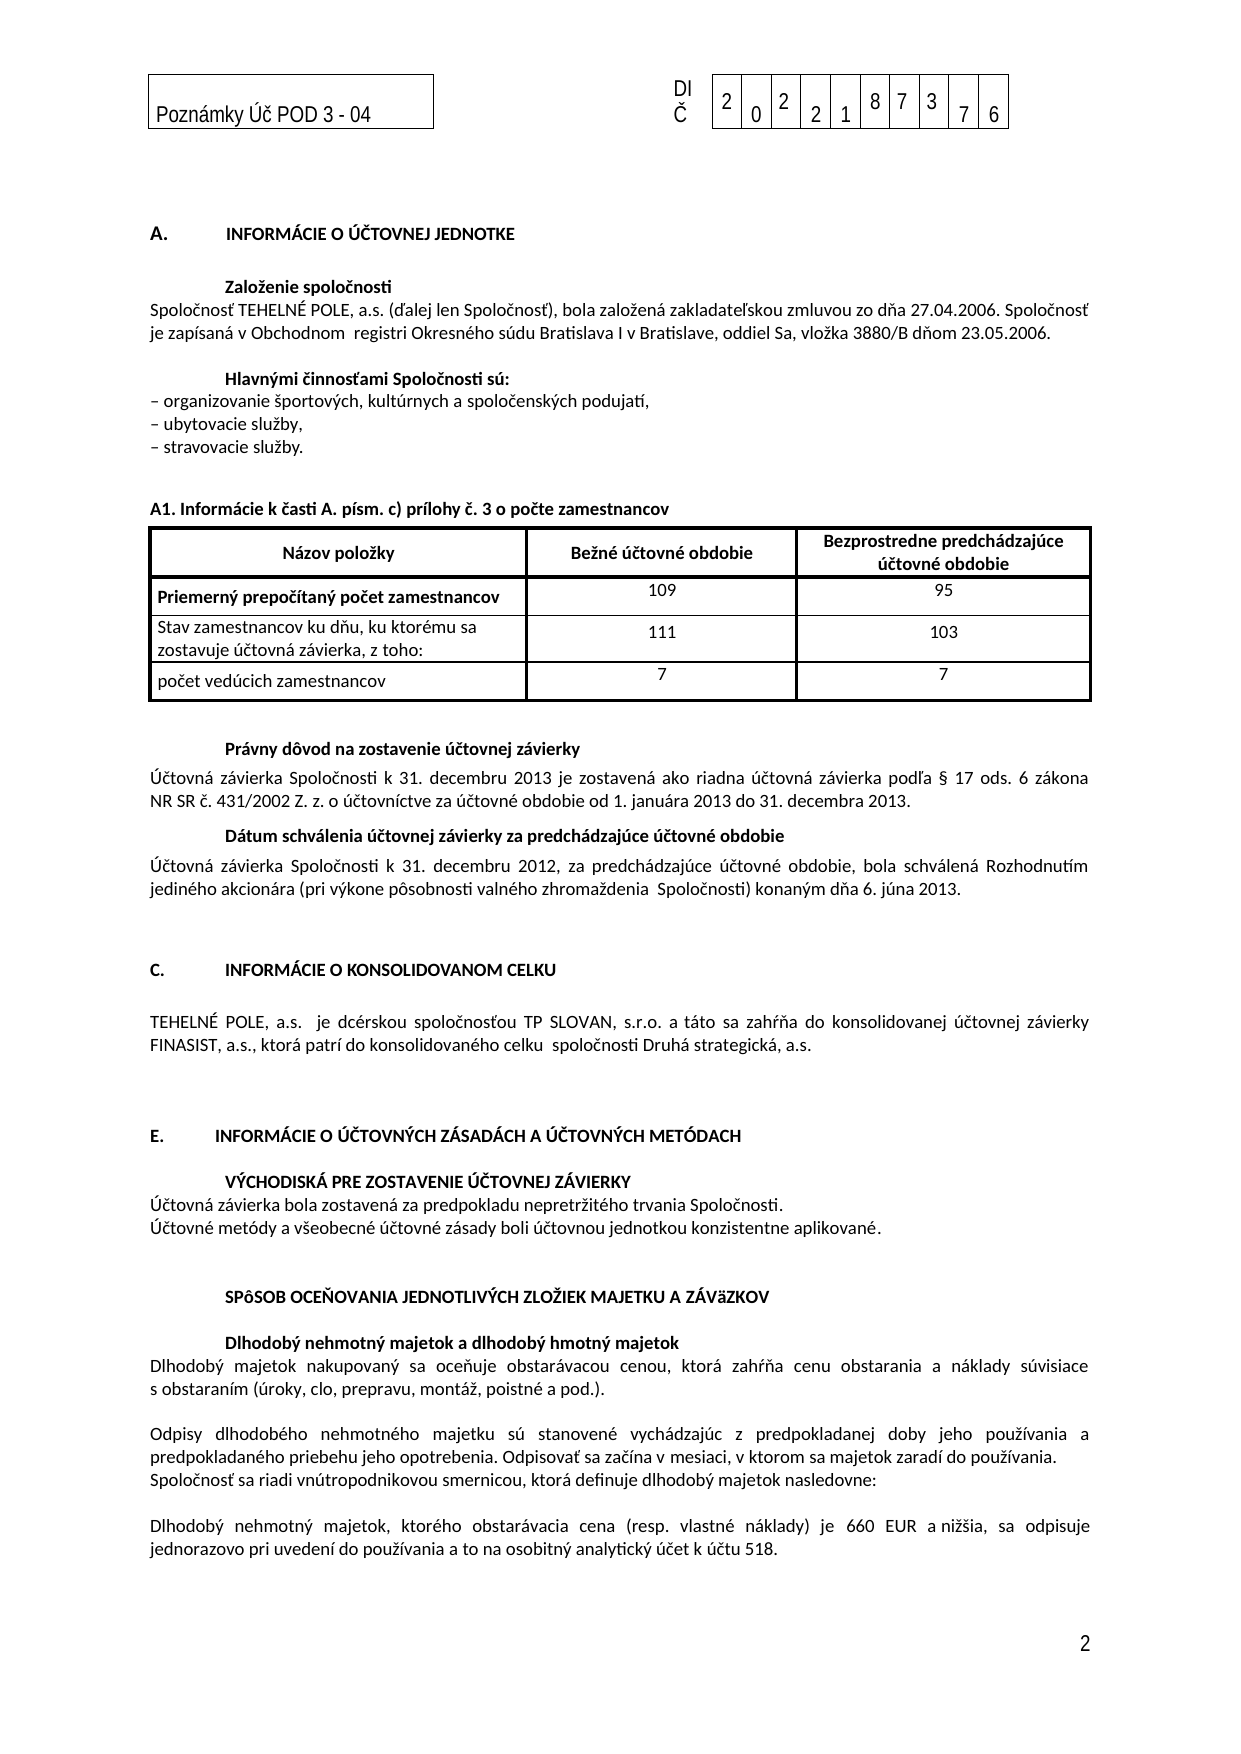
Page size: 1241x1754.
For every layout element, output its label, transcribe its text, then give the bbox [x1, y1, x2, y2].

title A1. Informácie k časti A. písm. c) prílohy č. 3 o počte zamestnancov [150, 497, 1090, 520]
subtitle INFORMÁCIE O KONSOLIDOVANOM CELKU [150, 958, 1090, 981]
table_header Bezprostredne predchádzajúce účtovné obdobie [798, 530, 1089, 575]
table_cell 111 [528, 616, 795, 661]
text Dlhodobý majetok nakupovaný sa oceňuje obstarávacou cenou, ktorá zahŕňa cenu obstarania a náklady súvisiace s obstaraním (úroky, clo, prepravu, montáž, poistné a pod.). [150, 1354, 1090, 1399]
subtitle Hlavnými činnosťami Spoločnosti sú: [225, 367, 1090, 390]
text Odpisy dlhodobého nehmotného majetku sú stanovené vychádzajúc z predpokladanej doby jeho používania a predpokladaného priebehu jeho opotrebenia. Odpisovať sa začína v mesiaci, v ktorom sa majetok zaradí do používania. [150, 1422, 1090, 1468]
text – organizovanie športových, kultúrnych a spoločenských podujatí, [150, 390, 1090, 413]
table_cell 95 [798, 579, 1089, 614]
title – stravovacie služby. [150, 436, 1090, 458]
text TEHELNÉ POLE, a.s. je dcérskou spoločnosťou TP SLOVAN, s.r.o. a táto sa zahŕňa do konsolidovanej účtovnej závierky FINASIST, a.s., ktorá patrí do konsolidovaného celku spoločnosti Druhá strategická, a.s. [150, 1010, 1090, 1056]
list VÝCHODISKÁ PRE ZOSTAVENIE ÚČTOVNEJ ZÁVIERKY [225, 1170, 1090, 1193]
table_cell Priemerný prepočítaný počet zamestnancov [152, 579, 525, 614]
text Účtovné metódy a všeobecné účtovné zásady boli účtovnou jednotkou konzistentne aplikované. [150, 1216, 1090, 1239]
subtitle Dátum schválenia účtovnej závierky za predchádzajúce účtovné obdobie [225, 824, 1090, 847]
text E. INFORMÁCIE O ÚČTOVNÝCH ZÁSADÁCH A ÚČTOVNÝCH METÓDACH [150, 1124, 1090, 1147]
table_header Bežné účtovné obdobie [528, 530, 795, 575]
table_header Názov položky [152, 530, 525, 575]
table_cell Stav zamestnancov ku dňu, ku ktorému sa zostavuje účtovná závierka, z toho: [152, 616, 525, 661]
subtitle Založenie spoločnosti [225, 275, 1090, 298]
list Dlhodobý nehmotný majetok a dlhodobý hmotný majetok [225, 1331, 1090, 1354]
text Účtovná závierka Spoločnosti k 31. decembru 2013 je zostavená ako riadna účtovná závierka podľa § 17 ods. 6 zákona NR SR č. 431/2002 Z. z. o účtovníctve za účtovné obdobie od 1. januára 2013 do 31. decembra 2013. [106, 766, 1090, 812]
text Dlhodobý nehmotný majetok, ktorého obstarávacia cena (resp. vlastné náklady) je 660 EUR a nižšia, sa odpisuje jednorazovo pri uvedení do používania a to na osobitný analytický účet k účtu 518. [150, 1514, 1090, 1560]
table_cell 103 [798, 616, 1089, 661]
text – ubytovacie služby, [150, 413, 1090, 436]
text Účtovná závierka Spoločnosti k 31. decembru 2012, za predchádzajúce účtovné obdobie, bola schválená Rozhodnutím jediného akcionára (pri výkone pôsobnosti valného zhromaždenia Spoločnosti) konaným dňa 6. júna 2013. [106, 854, 1090, 899]
subtitle INFORMÁCIE O ÚČTOVNEJ JEDNOTKE [150, 221, 1090, 246]
table_cell 109 [528, 579, 795, 614]
text Účtovná závierka bola zostavená za predpokladu nepretržitého trvania Spoločnosti. [150, 1193, 1090, 1216]
subtitle Právny dôvod na zostavenie účtovnej závierky [225, 737, 1090, 760]
table_cell počet vedúcich zamestnancov [152, 663, 525, 698]
list SPôSOB OCEŇOVANIA JEDNOTLIVÝCH ZLOŽIEK MAJETKU A ZÁVäZKOV [225, 1285, 1090, 1308]
text Spoločnosť TEHELNÉ POLE, a.s. (ďalej len Spoločnosť), bola založená zakladateľskou zmluvou zo dňa 27.04.2006. Spoločnosť je zapísaná v Obchodnom registri Okresného súdu Bratislava I v Bratislave, oddiel Sa, vložka 3880/B dňom 23.05.2006. [150, 298, 1090, 344]
text Spoločnosť sa riadi vnútropodnikovou smernicou, ktorá definuje dlhodobý majetok nasledovne: [150, 1468, 1090, 1491]
table_cell 7 [798, 663, 1089, 698]
table_cell 7 [528, 663, 795, 698]
